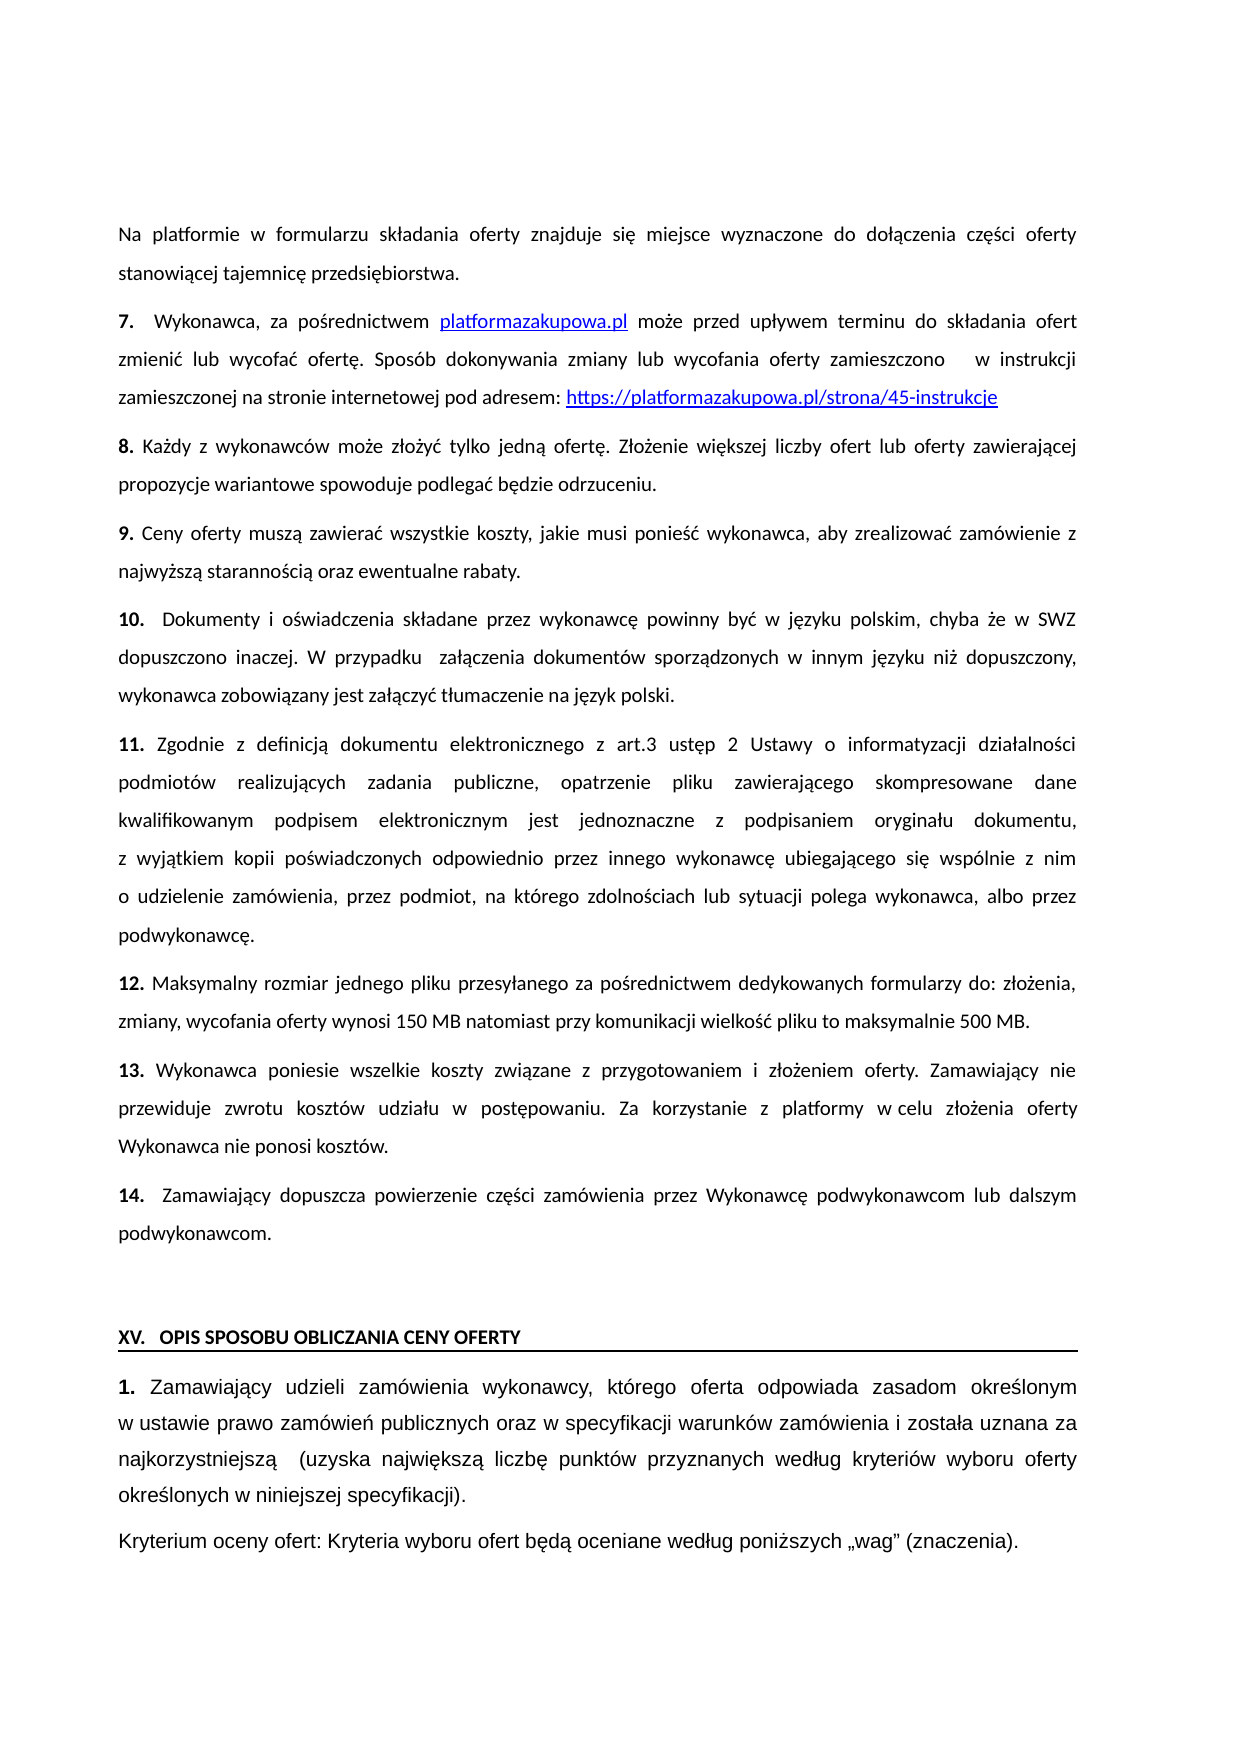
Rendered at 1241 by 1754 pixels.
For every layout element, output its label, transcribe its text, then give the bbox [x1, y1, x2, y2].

text 14. Zamawiający dopuszcza powierzenie części zamówienia przez Wykonawcę podwykonawcom lub dalszym podwykonawcom. [118, 1182, 1078, 1245]
text XV. OPIS SPOSOBU OBLICZANIA CENY OFERTY [118, 1324, 1078, 1350]
text 10. Dokumenty i oświadczenia składane przez wykonawcę powinny być w języku polskim, chyba że w SWZ dopuszczono inaczej. W przypadku załączenia dokumentów sporządzonych w innym języku niż dopuszczony, wykonawca zobowiązany jest załączyć tłumaczenie na język polski. [118, 606, 1078, 708]
text 7. Wykonawca, za pośrednictwem platformazakupowa.pl może przed upływem terminu do składania ofert zmienić lub wycofać ofertę. Sposób dokonywania zmiany lub wycofania oferty zamieszczono w instrukcji zamieszczonej na stronie internetowej pod adresem: https://platformazakupowa.pl/strona/45-instrukcje [118, 308, 1078, 410]
text 8. Każdy z wykonawców może złożyć tylko jedną ofertę. Złożenie większej liczby ofert lub oferty zawierającej propozycje wariantowe spowoduje podlegać będzie odrzuceniu. [118, 433, 1078, 497]
text Kryterium oceny ofert: Kryteria wyboru ofert będą oceniane według poniższych „wag” (znaczenia). [118, 1529, 1078, 1553]
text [118, 222, 1078, 285]
text 9. Ceny oferty muszą zawierać wszystkie koszty, jakie musi ponieść wykonawca, aby zrealizować zamówienie z najwyższą starannością oraz ewentualne rabaty. [118, 520, 1078, 583]
text 13. Wykonawca poniesie wszelkie koszty związane z przygotowaniem i złożeniem oferty. Zamawiający nie przewiduje zwrotu kosztów udziału w postępowaniu. Za korzystanie z platformy w celu złożenia oferty Wykonawca nie ponosi kosztów. [118, 1057, 1078, 1159]
text 11. Zgodnie z definicją dokumentu elektronicznego z art.3 ustęp 2 Ustawy o informatyzacji działalności podmiotów realizujących zadania publiczne, opatrzenie pliku zawierającego skompresowane dane kwalifikowanym podpisem elektronicznym jest jednoznaczne z podpisaniem oryginału dokumentu, z wyjątkiem kopii poświadczonych odpowiednio przez innego wykonawcę ubiegającego się wspólnie z nim o udzielenie zamówienia, przez podmiot, na którego zdolnościach lub sytuacji polega wykonawca, albo przez podwykonawcę. [118, 731, 1078, 947]
list Zamawiający udzieli zamówienia wykonawcy, którego oferta odpowiada zasadom określonym w ustawie prawo zamówień publicznych oraz w specyfikacji warunków zamówienia i została uznana za najkorzystniejszą (uzyska największą liczbę punktów przyznanych według kryteriów wyboru oferty określonych w niniejszej specyfikacji). [118, 1375, 1078, 1506]
text 12. Maksymalny rozmiar jednego pliku przesyłanego za pośrednictwem dedykowanych formularzy do: złożenia, zmiany, wycofania oferty wynosi 150 MB natomiast przy komunikacji wielkość pliku to maksymalnie 500 MB. [118, 970, 1078, 1034]
